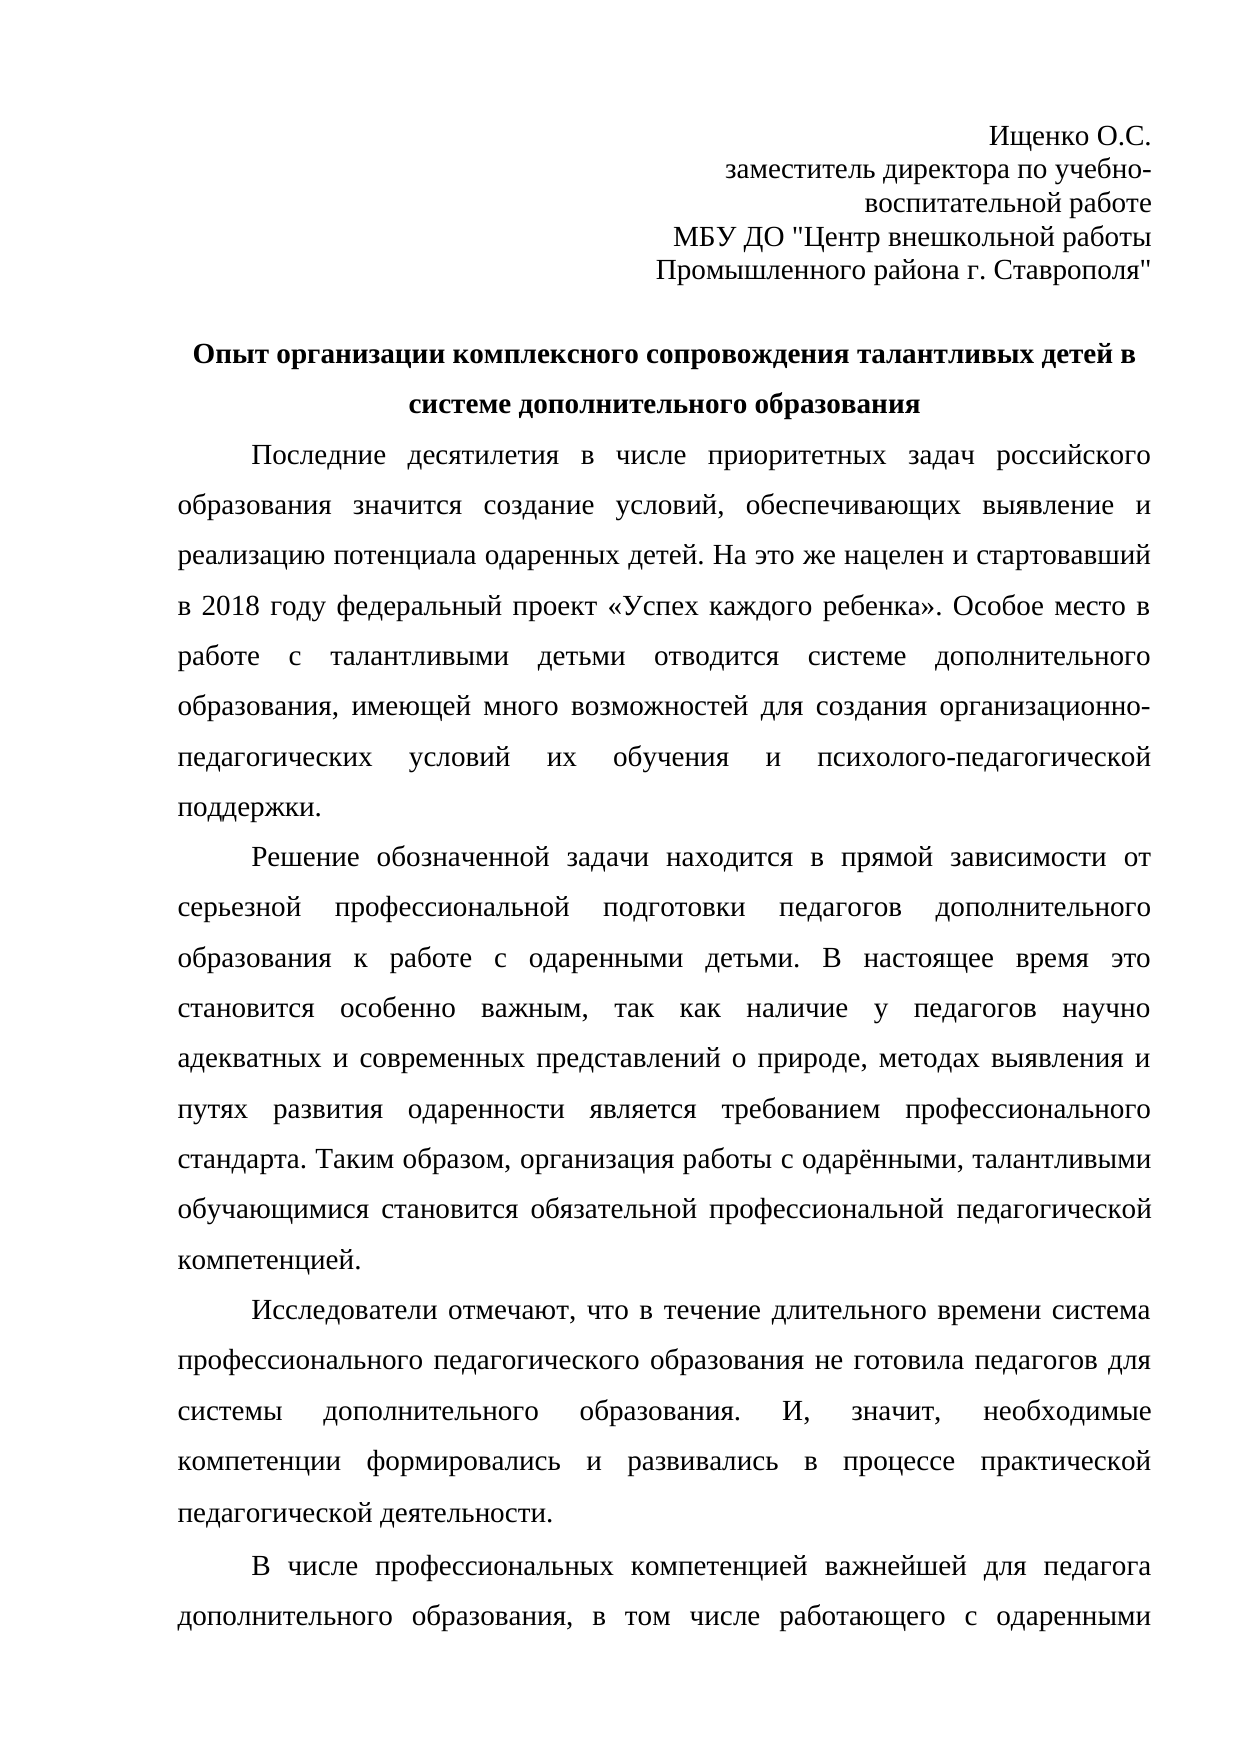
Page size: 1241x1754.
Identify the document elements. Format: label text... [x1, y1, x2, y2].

text Решение обозначенной задачи находится в прямой зависимости от серьезной профессиональной подготовки педагогов дополнительного образования к работе с одаренными детьми. В настоящее время это становится особенно важным, так как наличие у педагогов научно адекватных и современных представлений о природе, методах выявления и путях развития одаренности является требованием профессионального стандарта. Таким образом, организация работы с одарёнными, талантливыми обучающимися становится обязательной профессиональной педагогической компетенцией. [177, 839, 1152, 1275]
text Ищенко О.С. [635, 118, 1152, 152]
text МБУ ДО "Центр внешкольной работы Промышленного района г. Ставрополя" [635, 219, 1152, 286]
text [177, 1548, 1152, 1598]
text заместитель директора по учебно-воспитательной работе [635, 152, 1152, 219]
text Исследователи отмечают, что в течение длительного времени система профессионального педагогического образования не готовила педагогов для системы дополнительного образования. И, значит, необходимые компетенции формировались и развивались в процессе практической педагогической деятельности. [177, 1477, 1152, 1530]
text Опыт организации комплексного сопровождения талантливых детей в системе дополнительного образования [177, 336, 1152, 420]
text Последние десятилетия в числе приоритетных задач российского образования значится создание условий, обеспечивающих выявление и реализацию потенциала одаренных детей. На это же нацелен и стартовавший в 2018 году федеральный проект «Успех каждого ребенка». Особое место в работе с талантливыми детьми отводится системе дополнительного образования, имеющей много возможностей для создания организационно-педагогических условий их обучения и психолого-педагогической поддержки. [177, 437, 1152, 822]
text Исследователи отмечают, что в течение длительного времени система профессионального педагогического образования не готовила педагогов для системы дополнительного образования. И, значит, необходимые компетенции формировались и развивались в процессе практической педагогической деятельности. [177, 1292, 1152, 1443]
